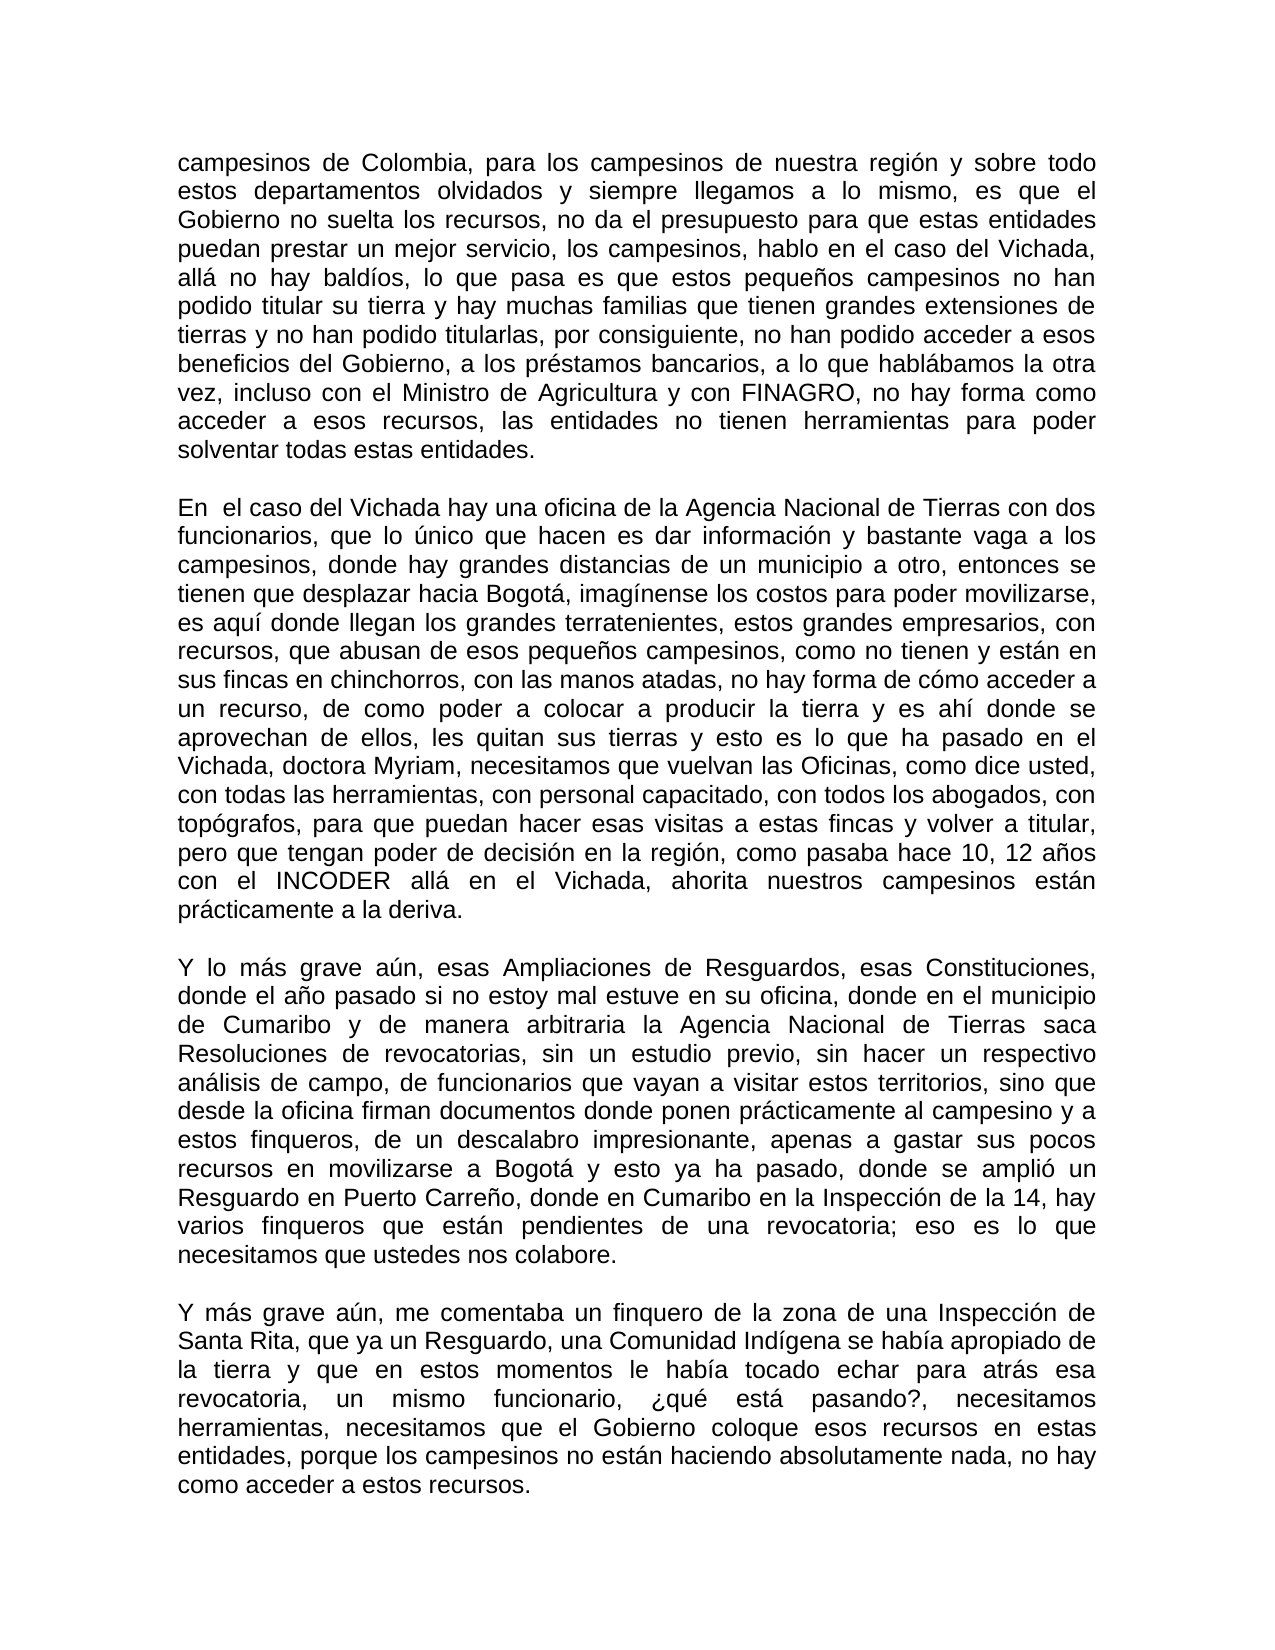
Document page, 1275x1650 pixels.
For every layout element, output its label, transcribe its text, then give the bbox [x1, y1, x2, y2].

text Y más grave aún, me comentaba un finquero de la zona de una Inspección de Santa Rita, que ya un Resguardo, una Comunidad Indígena se había apropiado de la tierra y que en estos momentos le había tocado echar para atrás esa revocatoria, un mismo funcionario, ¿qué está pasando?, necesitamos herramientas, necesitamos que el Gobierno coloque esos recursos en estas entidades, porque los campesinos no están haciendo absolutamente nada, no hay como acceder a estos recursos. [177, 1298, 1098, 1499]
text Y lo más grave aún, esas Ampliaciones de Resguardos, esas Constituciones, donde el año pasado si no estoy mal estuve en su oficina, donde en el municipio de Cumaribo y de manera arbitraria la Agencia Nacional de Tierras saca Resoluciones de revocatorias, sin un estudio previo, sin hacer un respectivo análisis de campo, de funcionarios que vayan a visitar estos territorios, sino que desde la oficina firman documentos donde ponen prácticamente al campesino y a estos finqueros, de un descalabro impresionante, apenas a gastar sus pocos recursos en movilizarse a Bogotá y esto ya ha pasado, donde se amplió un Resguardo en Puerto Carreño, donde en Cumaribo en la Inspección de la 14, hay varios finqueros que están pendientes de una revocatoria; eso es lo que necesitamos que ustedes nos colabore. [177, 953, 1098, 1269]
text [177, 148, 1098, 464]
text En el caso del Vichada hay una oficina de la Agencia Nacional de Tierras con dos funcionarios, que lo único que hacen es dar información y bastante vaga a los campesinos, donde hay grandes distancias de un municipio a otro, entonces se tienen que desplazar hacia Bogotá, imagínense los costos para poder movilizarse, es aquí donde llegan los grandes terratenientes, estos grandes empresarios, con recursos, que abusan de esos pequeños campesinos, como no tienen y están en sus fincas en chinchorros, con las manos atadas, no hay forma de cómo acceder a un recurso, de como poder a colocar a producir la tierra y es ahí donde se aprovechan de ellos, les quitan sus tierras y esto es lo que ha pasado en el Vichada, doctora Myriam, necesitamos que vuelvan las Oficinas, como dice usted, con todas las herramientas, con personal capacitado, con todos los abogados, con topógrafos, para que puedan hacer esas visitas a estas fincas y volver a titular, pero que tengan poder de decisión en la región, como pasaba hace 10, 12 años con el INCODER allá en el Vichada, ahorita nuestros campesinos están prácticamente a la deriva. [177, 493, 1098, 924]
